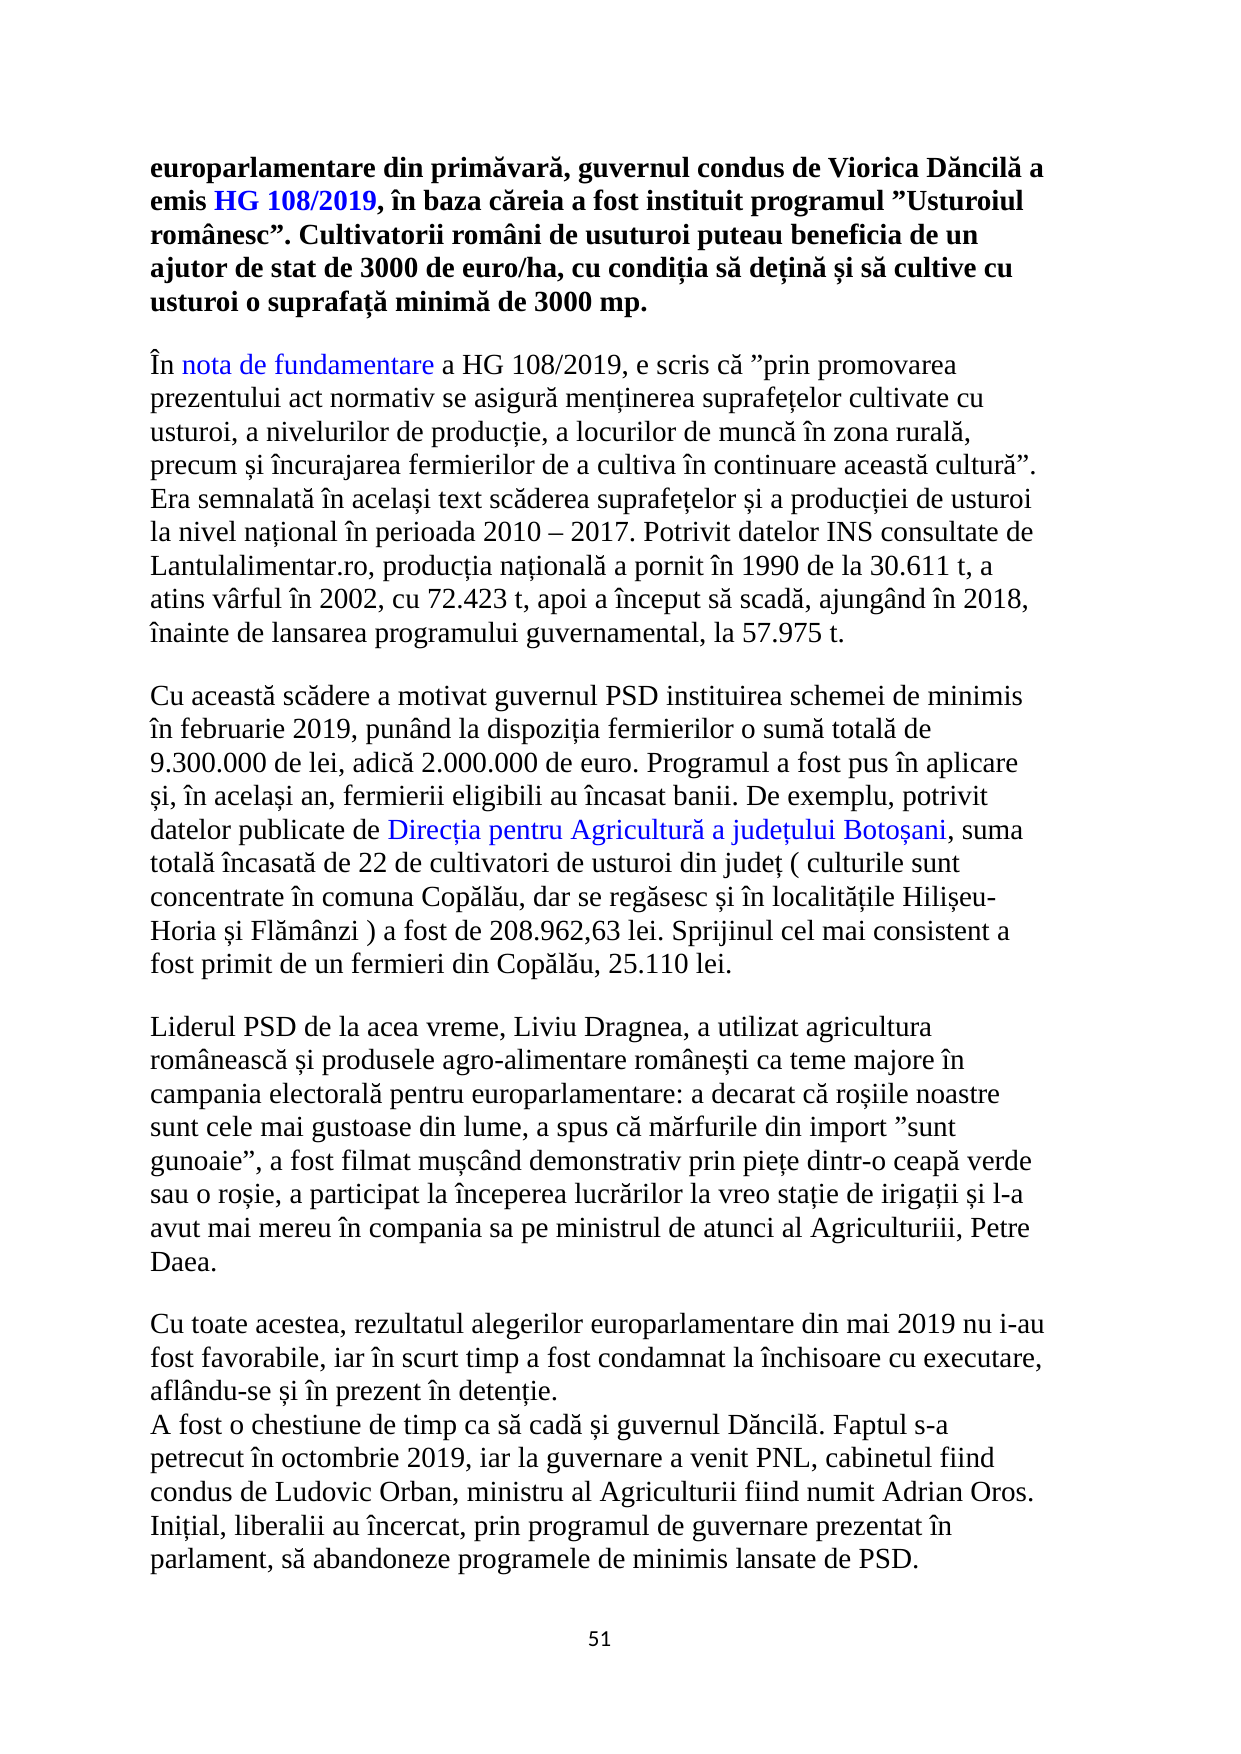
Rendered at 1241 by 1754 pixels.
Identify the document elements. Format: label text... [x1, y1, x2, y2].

text Cu această scădere a motivat guvernul PSD instituirea schemei de minimis în februarie 2019, punând la dispoziția fermierilor o sumă totală de 9.300.000 de lei, adică 2.000.000 de euro. Programul a fost pus în aplicare și, în același an, fermierii eligibili au încasat banii. De exemplu, potrivit datelor publicate de Direcția pentru Agricultură a județului Botoșani, suma totală încasată de 22 de cultivatori de usturoi din județ ( culturile sunt concentrate în comuna Copălău, dar se regăsesc și în localitățile Hilișeu-Horia și Flămânzi ) a fost de 208.962,63 lei. Sprijinul cel mai consistent a fost primit de un fermieri din Copălău, 25.110 lei. [150, 678, 1048, 980]
text Liderul PSD de la acea vreme, Liviu Dragnea, a utilizat agricultura românească și produsele agro-alimentare românești ca teme majore în campania electorală pentru europarlamentare: a decarat că roșiile noastre sunt cele mai gustoase din lume, a spus că mărfurile din import ”sunt gunoaie”, a fost filmat mușcând demonstrativ prin piețe dintr-o ceapă verde sau o roșie, a participat la începerea lucrărilor la vreo stație de irigații și l-a avut mai mereu în compania sa pe ministrul de atunci al Agriculturiii, Petre Daea. [150, 1009, 1048, 1277]
text În nota de fundamentare a HG 108/2019, e scris că ”prin promovarea prezentului act normativ se asigură menținerea suprafețelor cultivate cu usturoi, a nivelurilor de producție, a locurilor de muncă în zona rurală, precum și încurajarea fermierilor de a cultiva în continuare această cultură”. Era semnalată în același text scăderea suprafețelor și a producției de usturoi la nivel național în perioada 2010 – 2017. Potrivit datelor INS consultate de Lantulalimentar.ro, producția națională a pornit în 1990 de la 30.611 t, a atins vârful în 2002, cu 72.423 t, apoi a început să scadă, ajungând în 2018, înainte de lansarea programului guvernamental, la 57.975 t. [150, 347, 1048, 649]
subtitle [150, 150, 1048, 318]
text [150, 1306, 1048, 1575]
